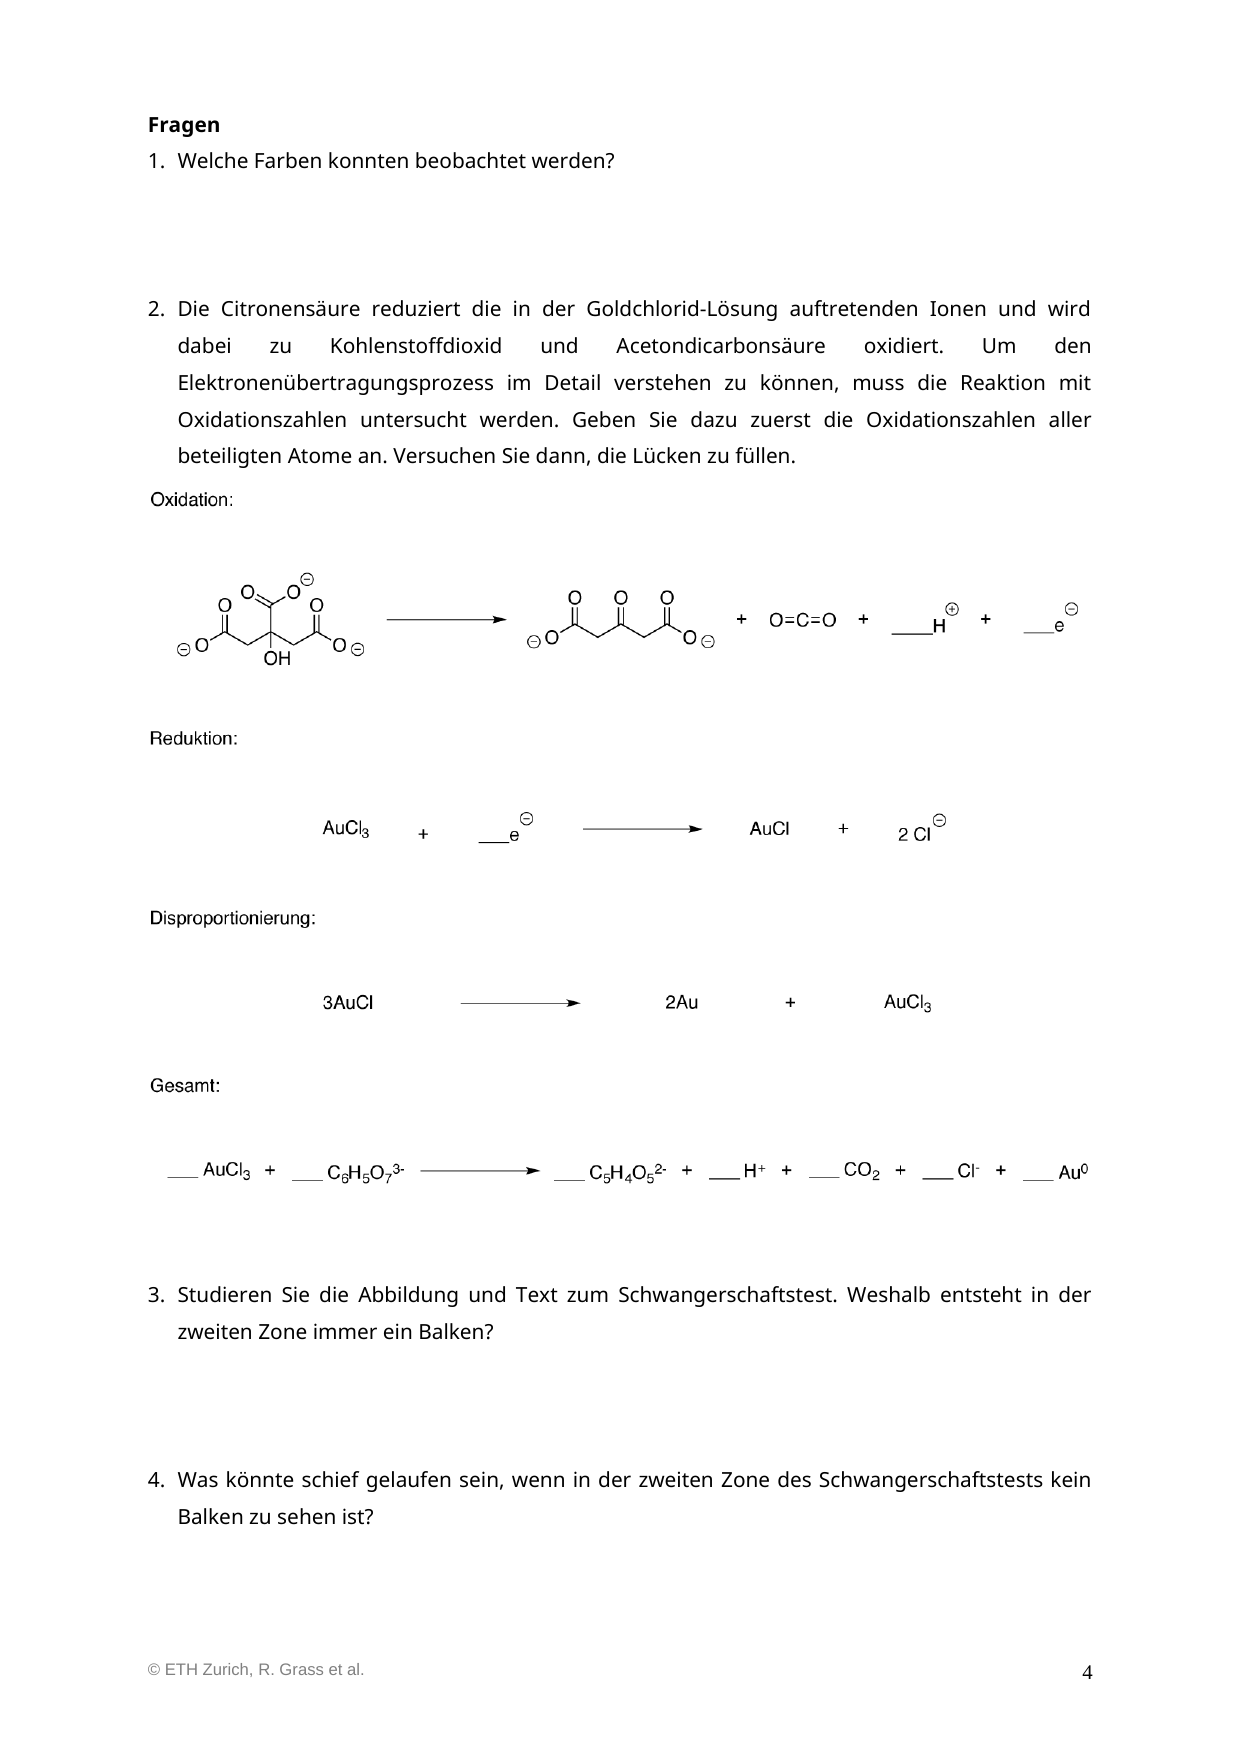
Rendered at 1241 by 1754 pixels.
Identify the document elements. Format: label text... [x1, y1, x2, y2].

text Fragen [148, 110, 1093, 138]
list Welche Farben konnten beobachtet werden? [148, 147, 1093, 175]
list Die Citronensäure reduziert die in der Goldchlorid-Lösung auftretenden Ionen und wird dabei zu Kohlenstoffdioxid und Acetondicarbonsäure oxidiert. Um den Elektronenübertragungsprozess im Detail verstehen zu können, muss die Reaktion mit Oxidationszahlen untersucht werden. Geben Sie dazu zuerst die Oxidationszahlen aller beteiligten Atome an. Versuchen Sie dann, die Lücken zu füllen. [148, 294, 1093, 470]
picture [147, 486, 1093, 1190]
list Was könnte schief gelaufen sein, wenn in der zweiten Zone des Schwangerschaftstests kein Balken zu sehen ist? [148, 1465, 1093, 1530]
list Studieren Sie die Abbildung und Text zum Schwangerschaftstest. Weshalb entsteht in der zweiten Zone immer ein Balken? [148, 1281, 1093, 1346]
